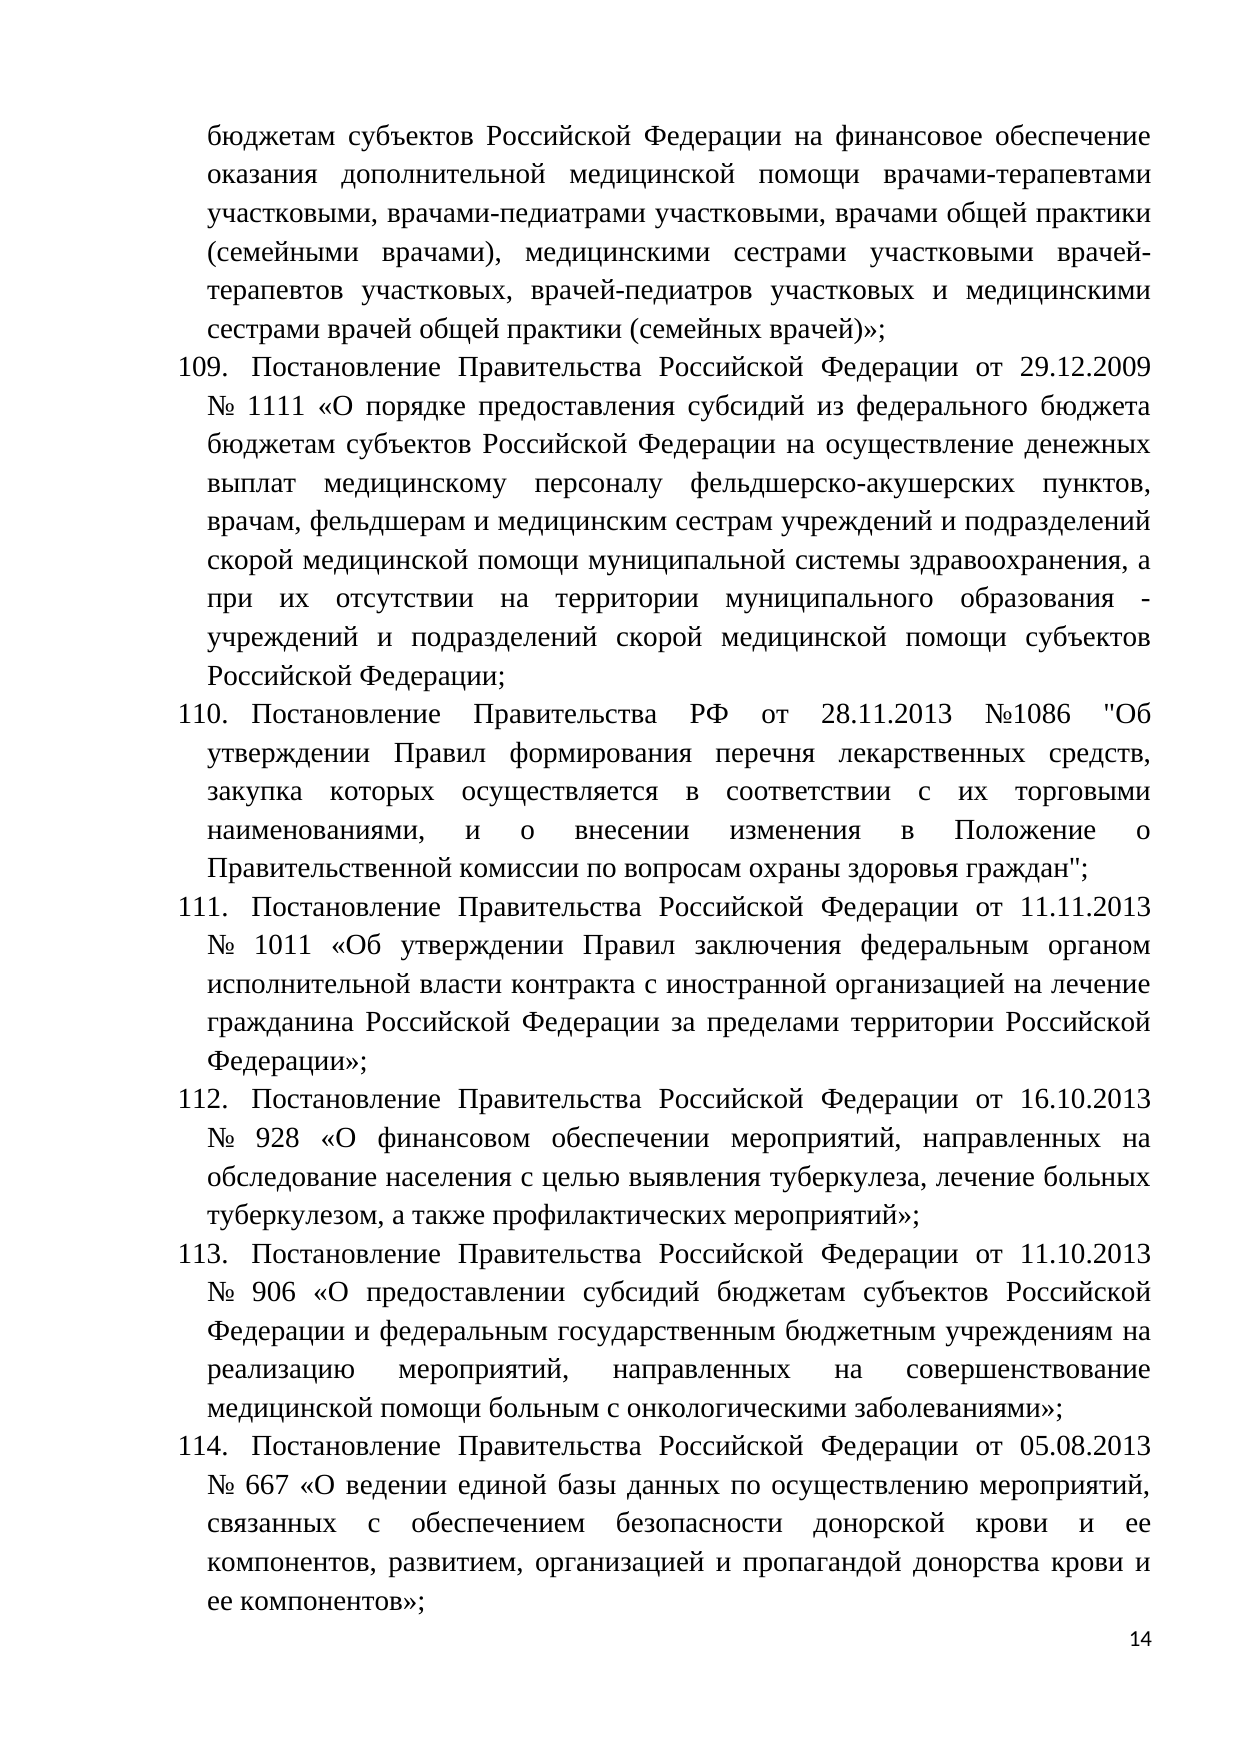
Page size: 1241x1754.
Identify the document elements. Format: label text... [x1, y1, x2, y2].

list Постановление Правительства Российской Федерации от 16.10.2013 № 928 «О финансовом обеспечении мероприятий, направленных на обследование населения с целью выявления туберкулеза, лечение больных туберкулезом, а также профилактических мероприятий»; [177, 1082, 1152, 1231]
list Постановление Правительства Российской Федерации от 05.08.2013 № 667 «О ведении единой базы данных по осуществлению мероприятий, связанных с обеспечением безопасности донорской крови и ее компонентов, развитием, организацией и пропагандой донорства крови и ее компонентов»; [177, 1428, 1152, 1616]
list Постановление Правительства Российской Федерации от 11.11.2013 № 1011 «Об утверждении Правил заключения федеральным органом исполнительной власти контракта с иностранной организацией на лечение гражданина Российской Федерации за пределами территории Российской Федерации»; [177, 889, 1152, 1077]
list Постановление Правительства Российской Федерации от 11.10.2013 № 906 «О предоставлении субсидий бюджетам субъектов Российской Федерации и федеральным государственным бюджетным учреждениям на реализацию мероприятий, направленных на совершенствование медицинской помощи больным с онкологическими заболеваниями»; [177, 1236, 1152, 1423]
list Постановление Правительства Российской Федерации от 29.12.2009 № 1111 «О порядке предоставления субсидий из федерального бюджета бюджетам субъектов Российской Федерации на осуществление денежных выплат медицинскому персоналу фельдшерско-акушерских пунктов, врачам, фельдшерам и медицинским сестрам учреждений и подразделений скорой медицинской помощи муниципальной системы здравоохранения, а при их отсутствии на территории муниципального образования - учреждений и подразделений скорой медицинской помощи субъектов Российской Федерации; [177, 349, 1152, 691]
list Постановление Правительства РФ от 28.11.2013 №1086 "Об утверждении Правил формирования перечня лекарственных средств, закупка которых осуществляется в соответствии с их торговыми наименованиями, и о внесении изменения в Положение о Правительственной комиссии по вопросам охраны здоровья граждан"; [177, 696, 1152, 884]
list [177, 118, 1152, 344]
